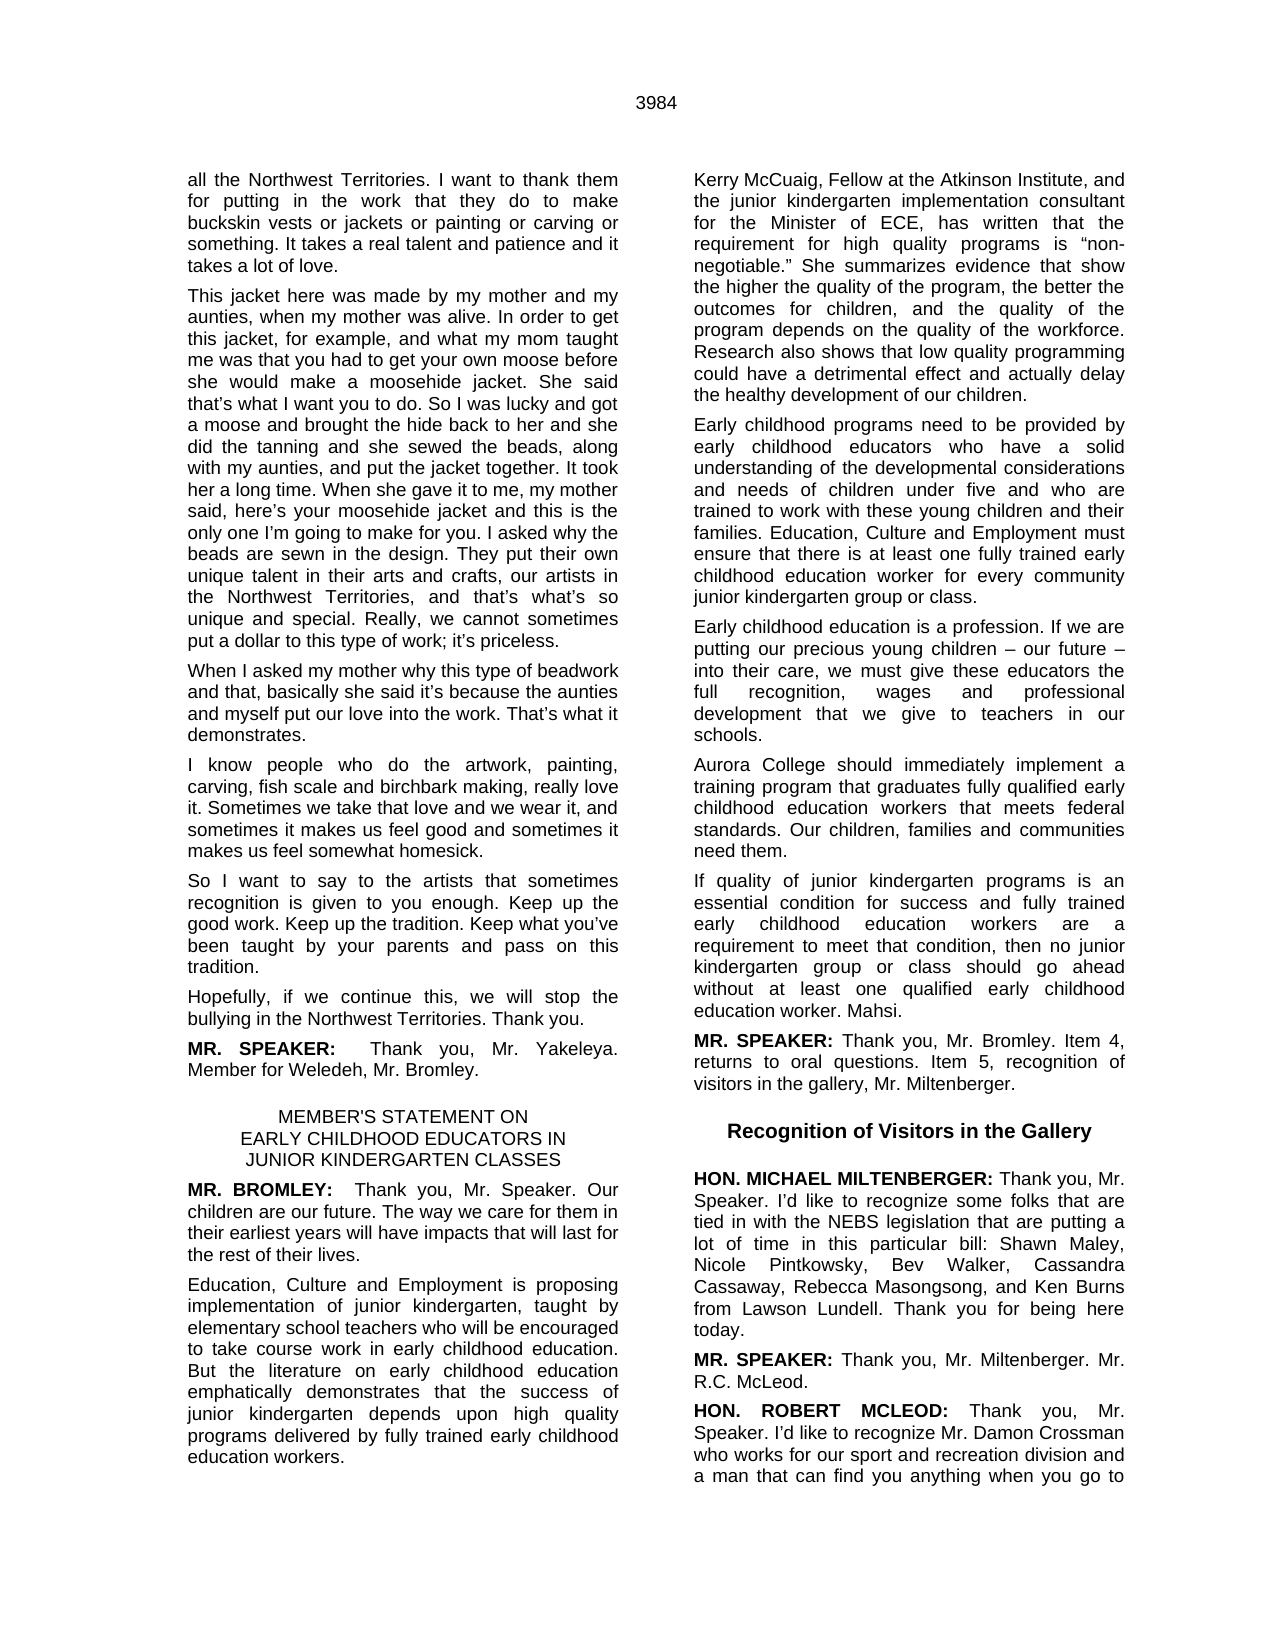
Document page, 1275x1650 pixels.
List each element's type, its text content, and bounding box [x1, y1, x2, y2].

text Kerry McCuaig, Fellow at the Atkinson Institute, and the junior kindergarten implementation consultant for the Minister of ECE, has written that the requirement for high quality programs is “non-negotiable.” She summarizes evidence that show the higher the quality of the program, the better the outcomes for children, and the quality of the program depends on the quality of the workforce. Research also shows that low quality programming could have a detrimental effect and actually delay the healthy development of our children. [694, 168, 1125, 406]
text Early childhood education is a profession. If we are putting our precious young children – our future – into their care, we must give these educators the full recognition, wages and professional development that we give to teachers in our schools. [694, 616, 1125, 746]
subtitle MEMBER'S STATEMENT ON EARLY CHILDHOOD EDUCATORS IN JUNIOR KINDERGARTEN CLASSES [187, 1106, 619, 1171]
text If quality of junior kindergarten programs is an essential condition for success and fully trained early childhood education workers are a requirement to meet that condition, then no junior kindergarten group or class should go ahead without at least one qualified early childhood education worker. Mahsi. [694, 870, 1125, 1021]
text So I want to say to the artists that sometimes recognition is given to you enough. Keep up the good work. Keep up the tradition. Keep what you’ve been taught by your parents and pass on this tradition. [187, 870, 619, 978]
text This jacket here was made by my mother and my aunties, when my mother was alive. In order to get this jacket, for example, and what my mom taught me was that you had to get your own moose before she would make a moosehide jacket. She said that’s what I want you to do. So I was lucky and got a moose and brought the hide back to her and she did the tanning and she sewed the beads, along with my aunties, and put the jacket together. It took her a long time. When she gave it to me, my mother said, here’s your moosehide jacket and this is the only one I’m going to make for you. I asked why the beads are sewn in the design. They put their own unique talent in their arts and crafts, our artists in the Northwest Territories, and that’s what’s so unique and special. Really, we cannot sometimes put a dollar to this type of work; it’s priceless. [187, 284, 619, 651]
text When I asked my mother why this type of beadwork and that, basically she said it’s because the aunties and myself put our love into the work. That’s what it demonstrates. [187, 659, 619, 746]
text MR. BROMLEY: Thank you, Mr. Speaker. Our children are our future. The way we care for them in their earliest years will have impacts that will last for the rest of their lives. [187, 1179, 619, 1265]
text HON. MICHAEL MILTENBERGER: Thank you, Mr. Speaker. I’d like to recognize some folks that are tied in with the NEBS legislation that are putting a lot of time in this particular bill: Shawn Maley, Nicole Pintkowsky, Bev Walker, Cassandra Cassaway, Rebecca Masongsong, and Ken Burns from Lawson Lundell. Thank you for being here today. [694, 1168, 1125, 1341]
text MR. SPEAKER: Thank you, Mr. Miltenberger. Mr. R.C. McLeod. [694, 1349, 1125, 1392]
text Aurora College should immediately implement a training program that graduates fully qualified early childhood education workers that meets federal standards. Our children, families and communities need them. [694, 754, 1125, 862]
text Education, Culture and Employment is proposing implementation of junior kindergarten, taught by elementary school teachers who will be encouraged to take course work in early childhood education. But the literature on early childhood education emphatically demonstrates that the success of junior kindergarten depends upon high quality programs delivered by fully trained early childhood education workers. [187, 1273, 619, 1467]
text I know people who do the artwork, painting, carving, fish scale and birchbark making, really love it. Sometimes we take that love and we wear it, and sometimes it makes us feel good and sometimes it makes us feel somewhat homesick. [187, 754, 619, 862]
text MR. SPEAKER: Thank you, Mr. Yakeleya. Member for Weledeh, Mr. Bromley. [187, 1038, 619, 1081]
text Hopefully, if we continue this, we will stop the bullying in the Northwest Territories. Thank you. [187, 986, 619, 1029]
text MR. SPEAKER: Thank you, Mr. Bromley. Item 4, returns to oral questions. Item 5, recognition of visitors in the gallery, Mr. Miltenberger. [694, 1029, 1125, 1094]
subtitle Recognition of Visitors in the Gallery [694, 1119, 1125, 1143]
text Early childhood programs need to be provided by early childhood educators who have a solid understanding of the developmental considerations and needs of children under five and who are trained to work with these young children and their families. Education, Culture and Employment must ensure that there is at least one fully trained early childhood education worker for every community junior kindergarten group or class. [694, 414, 1125, 608]
